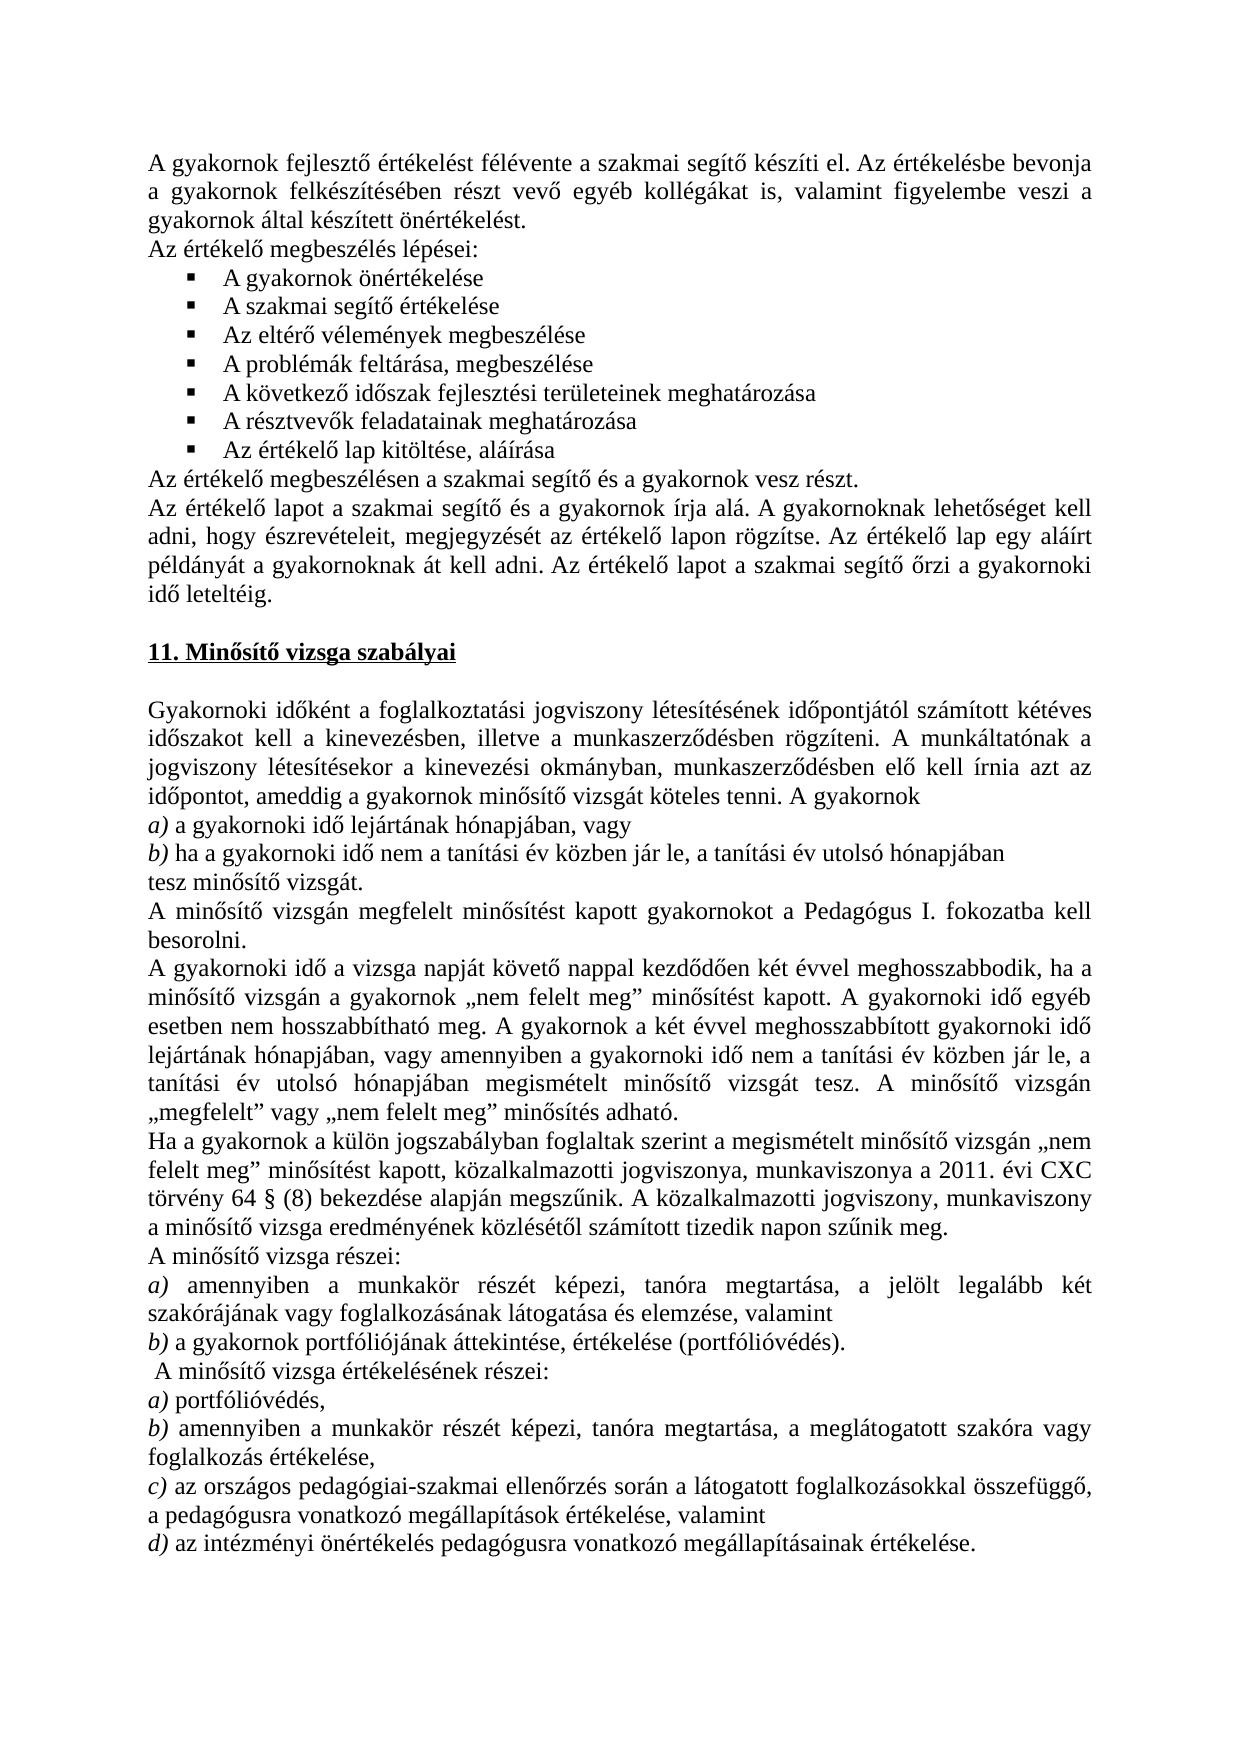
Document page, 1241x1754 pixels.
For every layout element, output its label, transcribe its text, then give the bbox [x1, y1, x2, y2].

text 11. Minősítő vizsga szabályai [148, 637, 1093, 666]
text d) az intézményi önértékelés pedagógusra vonatkozó megállapításainak értékelése. [148, 1528, 1093, 1557]
text a) a gyakornoki idő lejártának hónapjában, vagy [148, 810, 1093, 838]
list A gyakornok önértékelése [185, 263, 1093, 291]
text Az értékelő megbeszélés lépései: [148, 234, 1093, 263]
text a) amennyiben a munkakör részét képezi, tanóra megtartása, a jelölt legalább két szakórájának vagy foglalkozásának látogatása és elemzése, valamint [148, 1270, 1093, 1327]
text Az értékelő lapot a szakmai segítő és a gyakornok írja alá. A gyakornoknak lehetőséget kell adni, hogy észrevételeit, megjegyzését az értékelő lapon rögzítse. Az értékelő lap egy aláírt példányát a gyakornoknak át kell adni. Az értékelő lapot a szakmai segítő őrzi a gyakornoki idő leteltéig. [148, 493, 1093, 608]
list Az eltérő vélemények megbeszélése [185, 320, 1093, 349]
text b) a gyakornok portfóliójának áttekintése, értékelése (portfólióvédés). [148, 1327, 1093, 1356]
list A szakmai segítő értékelése [185, 291, 1093, 320]
text A gyakornoki idő a vizsga napját követő nappal kezdődően két évvel meghosszabbodik, ha a minősítő vizsgán a gyakornok „nem felelt meg” minősítést kapott. A gyakornoki idő egyéb esetben nem hosszabbítható meg. A gyakornok a két évvel meghosszabbított gyakornoki idő lejártának hónapjában, vagy amennyiben a gyakornoki idő nem a tanítási év közben jár le, a tanítási év utolsó hónapjában megismételt minősítő vizsgát tesz. A minősítő vizsgán „megfelelt” vagy „nem felelt meg” minősítés adható. [148, 953, 1093, 1126]
text b) amennyiben a munkakör részét képezi, tanóra megtartása, a meglátogatott szakóra vagy foglalkozás értékelése, [148, 1413, 1093, 1471]
text c) az országos pedagógiai-szakmai ellenőrzés során a látogatott foglalkozásokkal összefüggő, a pedagógusra vonatkozó megállapítások értékelése, valamint [148, 1471, 1093, 1528]
text a) portfólióvédés, [148, 1385, 1093, 1413]
text A minősítő vizsgán megfelelt minősítést kapott gyakornokot a Pedagógus I. fokozatba kell besorolni. [148, 896, 1093, 953]
text b) ha a gyakornoki idő nem a tanítási év közben jár le, a tanítási év utolsó hónapjában [148, 838, 1093, 867]
text Ha a gyakornok a külön jogszabályban foglaltak szerint a megismételt minősítő vizsgán „nem felelt meg” minősítést kapott, közalkalmazotti jogviszonya, munkaviszonya a 2011. évi CXC törvény 64 § (8) bekezdése alapján megszűnik. A közalkalmazotti jogviszony, munkaviszony a minősítő vizsga eredményének közlésétől számított tizedik napon szűnik meg. [148, 1126, 1093, 1241]
text tesz minősítő vizsgát. [148, 867, 1093, 896]
text Az értékelő megbeszélésen a szakmai segítő és a gyakornok vesz részt. [148, 464, 1093, 493]
text A minősítő vizsga részei: [148, 1241, 1093, 1270]
text A gyakornok fejlesztő értékelést félévente a szakmai segítő készíti el. Az értékelésbe bevonja a gyakornok felkészítésében részt vevő egyéb kollégákat is, valamint figyelembe veszi a gyakornok által készített önértékelést. [148, 148, 1093, 234]
list A résztvevők feladatainak meghatározása [185, 406, 1093, 435]
list A következő időszak fejlesztési területeinek meghatározása [185, 378, 1093, 406]
list A problémák feltárása, megbeszélése [185, 349, 1093, 378]
list Az értékelő lap kitöltése, aláírása [185, 435, 1093, 464]
text A minősítő vizsga értékelésének részei: [148, 1356, 1093, 1385]
text Gyakornoki időként a foglalkoztatási jogviszony létesítésének időpontjától számított kétéves időszakot kell a kinevezésben, illetve a munkaszerződésben rögzíteni. A munkáltatónak a jogviszony létesítésekor a kinevezési okmányban, munkaszerződésben elő kell írnia azt az időpontot, ameddig a gyakornok minősítő vizsgát köteles tenni. A gyakornok [148, 695, 1093, 810]
